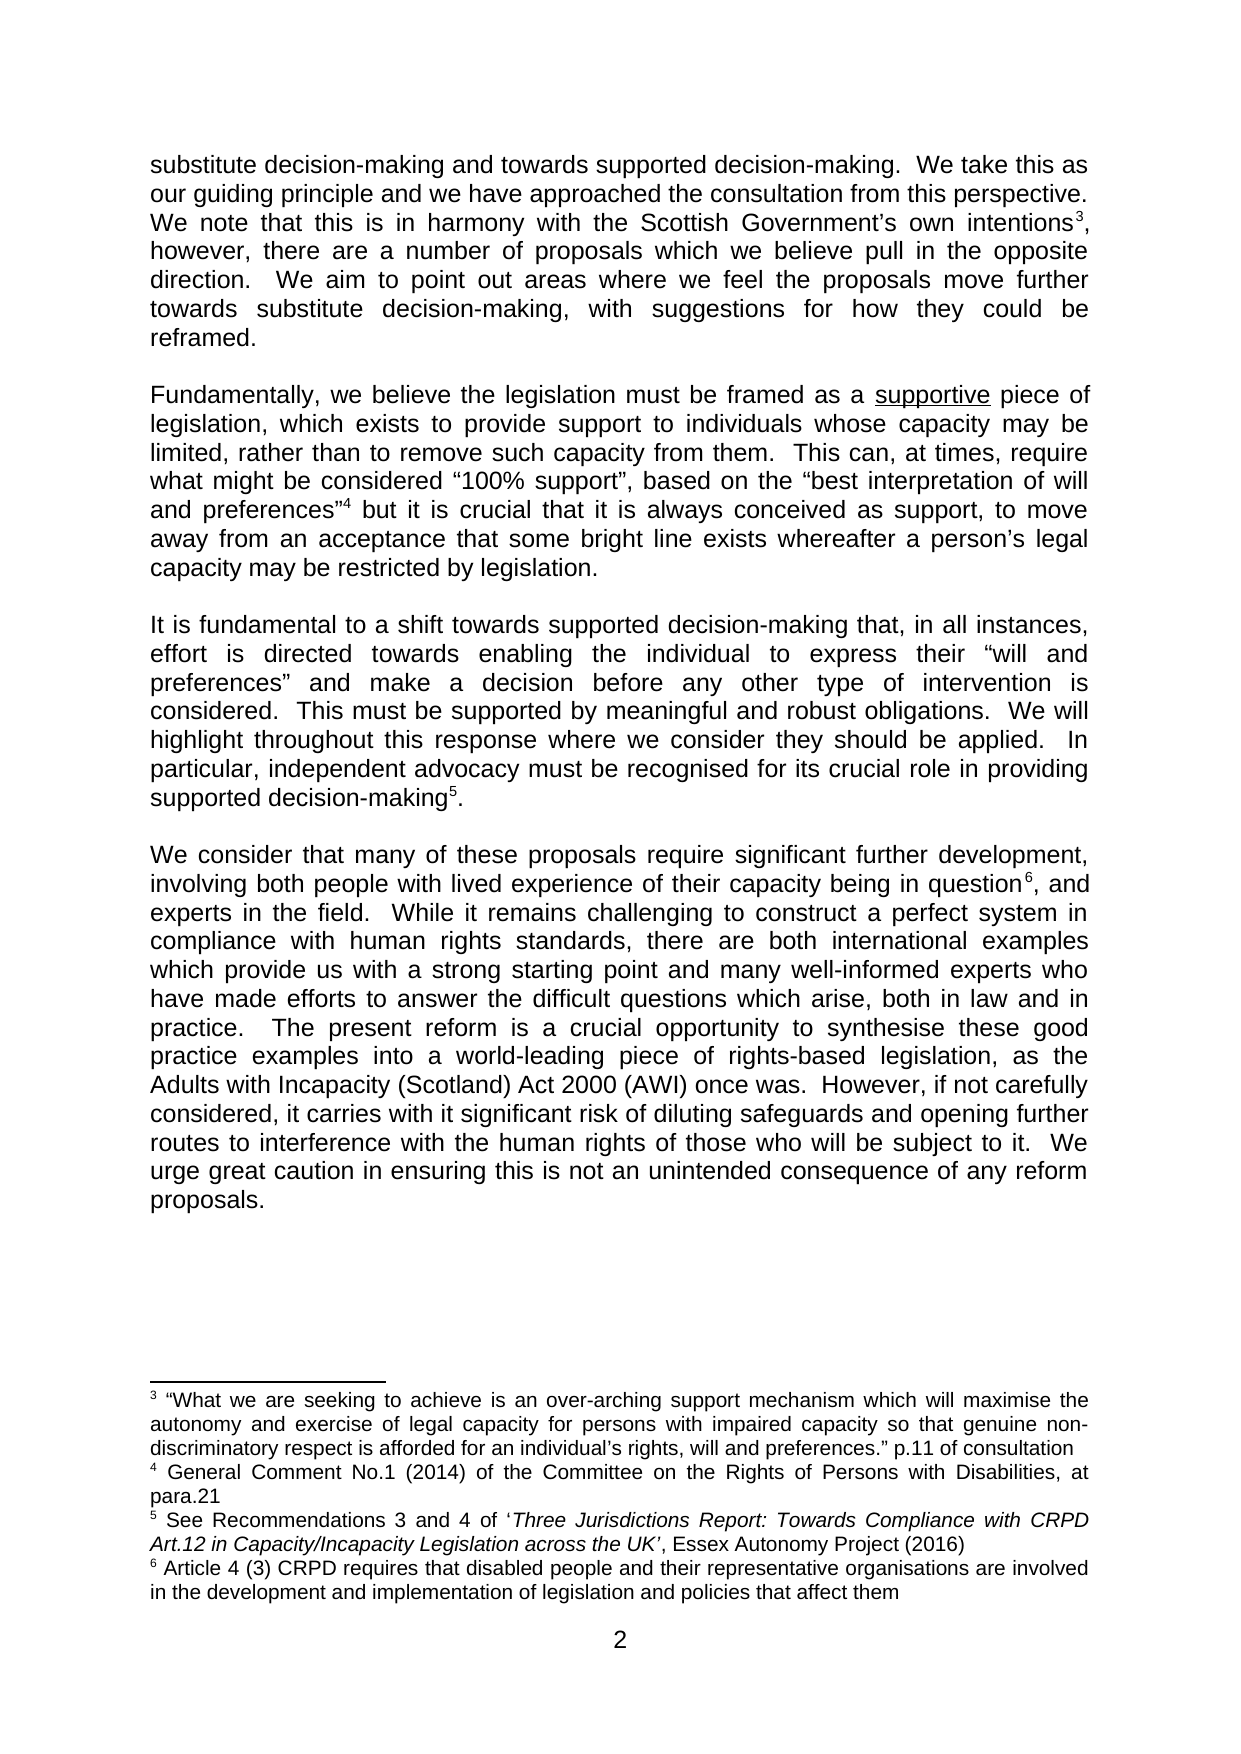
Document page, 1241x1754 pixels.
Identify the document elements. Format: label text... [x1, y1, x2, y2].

text Fundamentally, we believe the legislation must be framed as a supportive piece of legislation, which exists to provide support to individuals whose capacity may be limited, rather than to remove such capacity from them. This can, at times, require what might be considered “100% support”, based on the “best interpretation of will and preferences” but it is crucial that it is always conceived as support, to move away from an acceptance that some bright line exists whereafter a person’s legal capacity may be restricted by legislation. [150, 380, 1090, 581]
text It is fundamental to a shift towards supported decision-making that, in all instances, effort is directed towards enabling the individual to express their “will and preferences” and make a decision before any other type of intervention is considered. This must be supported by meaningful and robust obligations. We will highlight throughout this response where we consider they should be applied. In particular, independent advocacy must be recognised for its crucial role in providing supported decision-making. [150, 610, 1090, 811]
text We consider that many of these proposals require significant further development, involving both people with lived experience of their capacity being in question, and experts in the field. While it remains challenging to construct a perfect system in compliance with human rights standards, there are both international examples which provide us with a strong starting point and many well-informed experts who have made efforts to answer the difficult questions which arise, both in law and in practice. The present reform is a crucial opportunity to synthesise these good practice examples into a world-leading piece of rights-based legislation, as the Adults with Incapacity (Scotland) Act 2000 (AWI) once was. However, if not carefully considered, it carries with it significant risk of diluting safeguards and opening further routes to interference with the human rights of those who will be subject to it. We urge great caution in ensuring this is not an unintended consequence of any reform proposals. [150, 840, 1090, 1214]
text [150, 150, 1090, 351]
